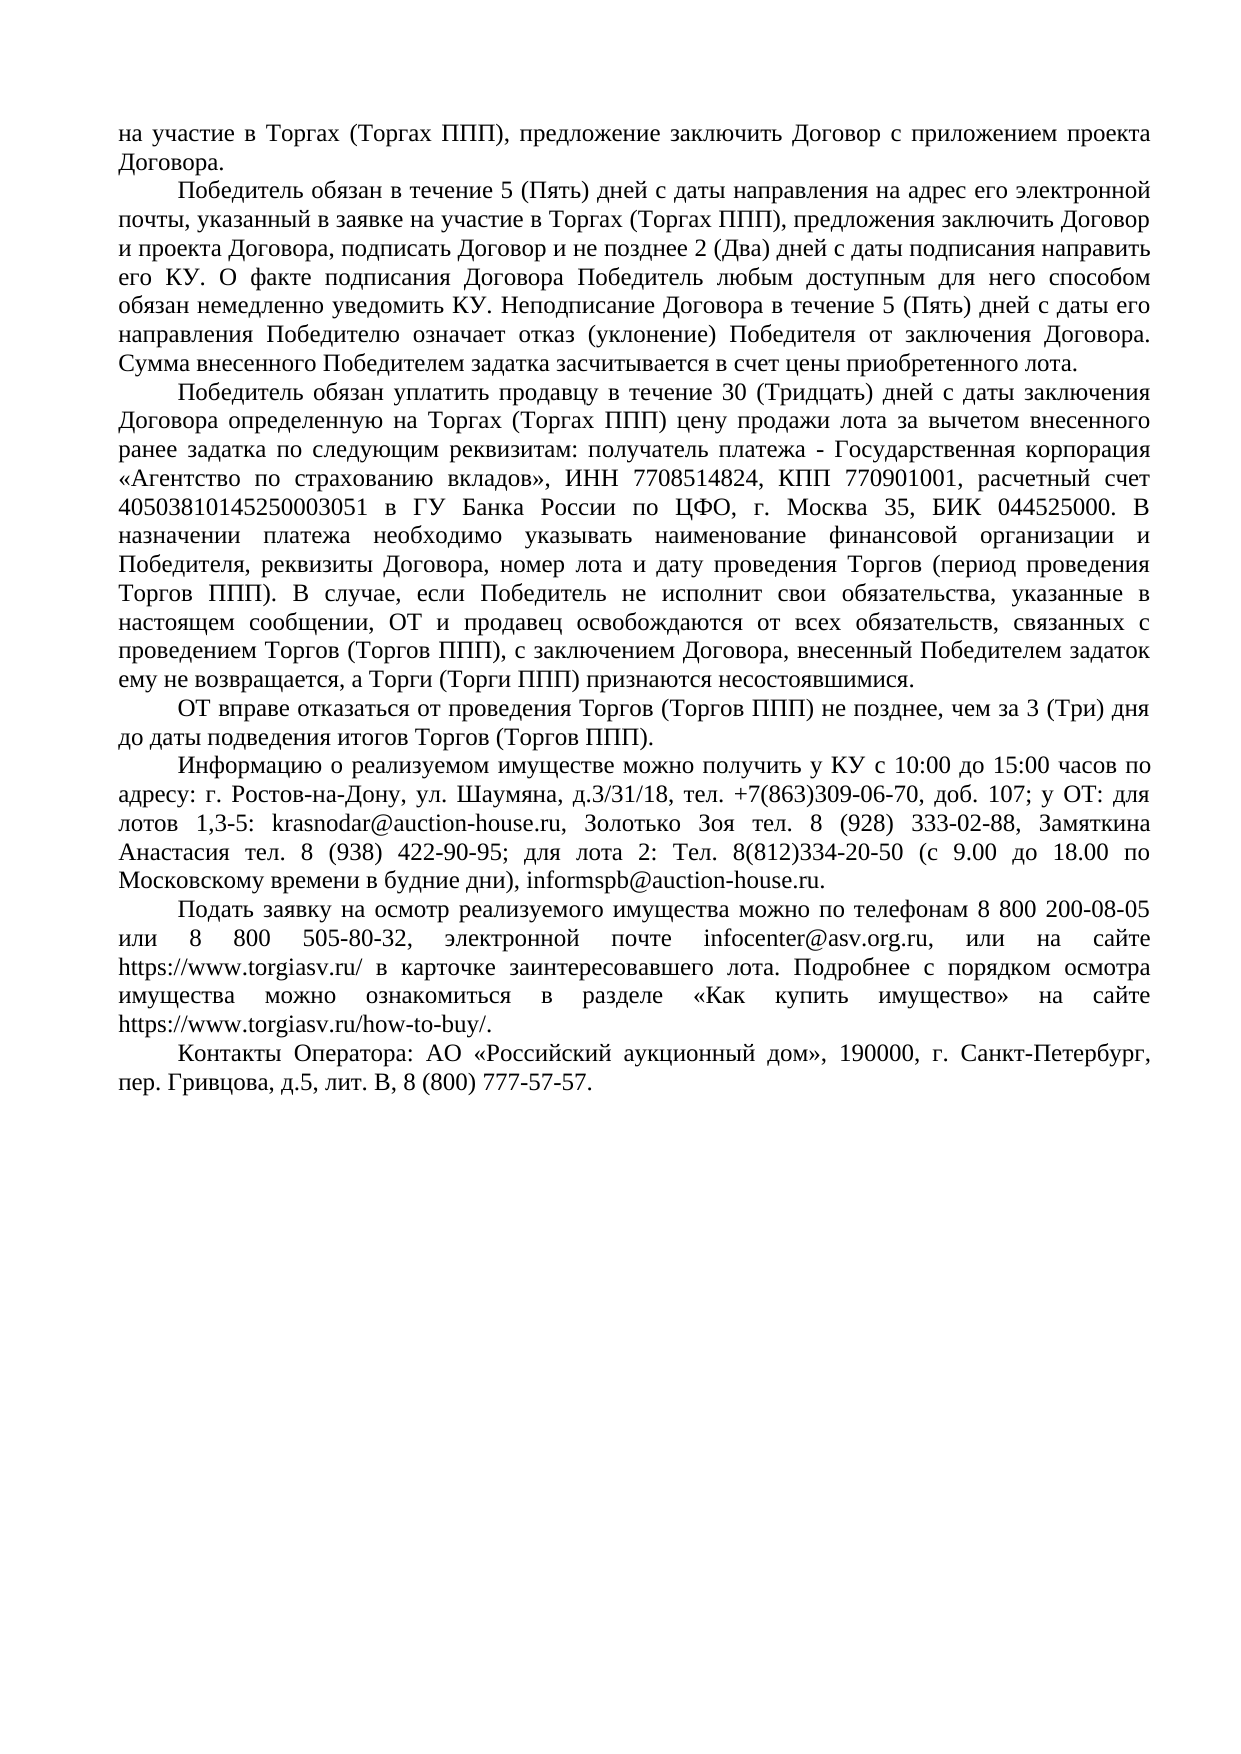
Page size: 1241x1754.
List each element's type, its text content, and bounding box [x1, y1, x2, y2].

text Контакты Оператора: АО «Российский аукционный дом», 190000, г. Санкт-Петербург, пер. Гривцова, д.5, лит. В, 8 (800) 777-57-57. [118, 1038, 1151, 1096]
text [118, 118, 1151, 176]
text Подать заявку на осмотр реализуемого имущества можно по телефонам 8 800 200-08-05 или 8 800 505-80-32, электронной почте infocenter@asv.org.ru, или на сайте https://www.torgiasv.ru/ в карточке заинтересовавшего лота. Подробнее с порядком осмотра имущества можно ознакомиться в разделе «Как купить имущество» на сайте https://www.torgiasv.ru/how-to-buy/. [118, 894, 1151, 1038]
text ОТ вправе отказаться от проведения Торгов (Торгов ППП) не позднее, чем за 3 (Три) дня до даты подведения итогов Торгов (Торгов ППП). [118, 693, 1151, 751]
text Информацию о реализуемом имуществе можно получить у КУ с 10:00 до 15:00 часов по адресу: г. Ростов-на-Дону, ул. Шаумяна, д.3/31/18, тел. +7(863)309-06-70, доб. 107; у ОТ: для лотов 1,3-5: krasnodar@auction-house.ru, Золотько Зоя тел. 8 (928) 333-02-88, Замяткина Анастасия тел. 8 (938) 422-90-95; для лота 2: Тел. 8(812)334-20-50 (с 9.00 до 18.00 по Московскому времени в будние дни), informspb@auction-house.ru. [118, 751, 1151, 894]
text Победитель обязан в течение 5 (Пять) дней с даты направления на адрес его электронной почты, указанный в заявке на участие в Торгах (Торгах ППП), предложения заключить Договор и проекта Договора, подписать Договор и не позднее 2 (Два) дней с даты подписания направить его КУ. О факте подписания Договора Победитель любым доступным для него способом обязан немедленно уведомить КУ. Неподписание Договора в течение 5 (Пять) дней с даты его направления Победителю означает отказ (уклонение) Победителя от заключения Договора. Сумма внесенного Победителем задатка засчитывается в счет цены приобретенного лота. [118, 176, 1151, 377]
text Победитель обязан уплатить продавцу в течение 30 (Тридцать) дней с даты заключения Договора определенную на Торгах (Торгах ППП) цену продажи лота за вычетом внесенного ранее задатка по следующим реквизитам: получатель платежа - Государственная корпорация «Агентство по страхованию вкладов», ИНН 7708514824, КПП 770901001, расчетный счет 40503810145250003051 в ГУ Банка России по ЦФО, г. Москва 35, БИК 044525000. В назначении платежа необходимо указывать наименование финансовой организации и Победителя, реквизиты Договора, номер лота и дату проведения Торгов (период проведения Торгов ППП). В случае, если Победитель не исполнит свои обязательства, указанные в настоящем сообщении, ОТ и продавец освобождаются от всех обязательств, связанных с проведением Торгов (Торгов ППП), с заключением Договора, внесенный Победителем задаток ему не возвращается, а Торги (Торги ППП) признаются несостоявшимися. [118, 377, 1151, 693]
